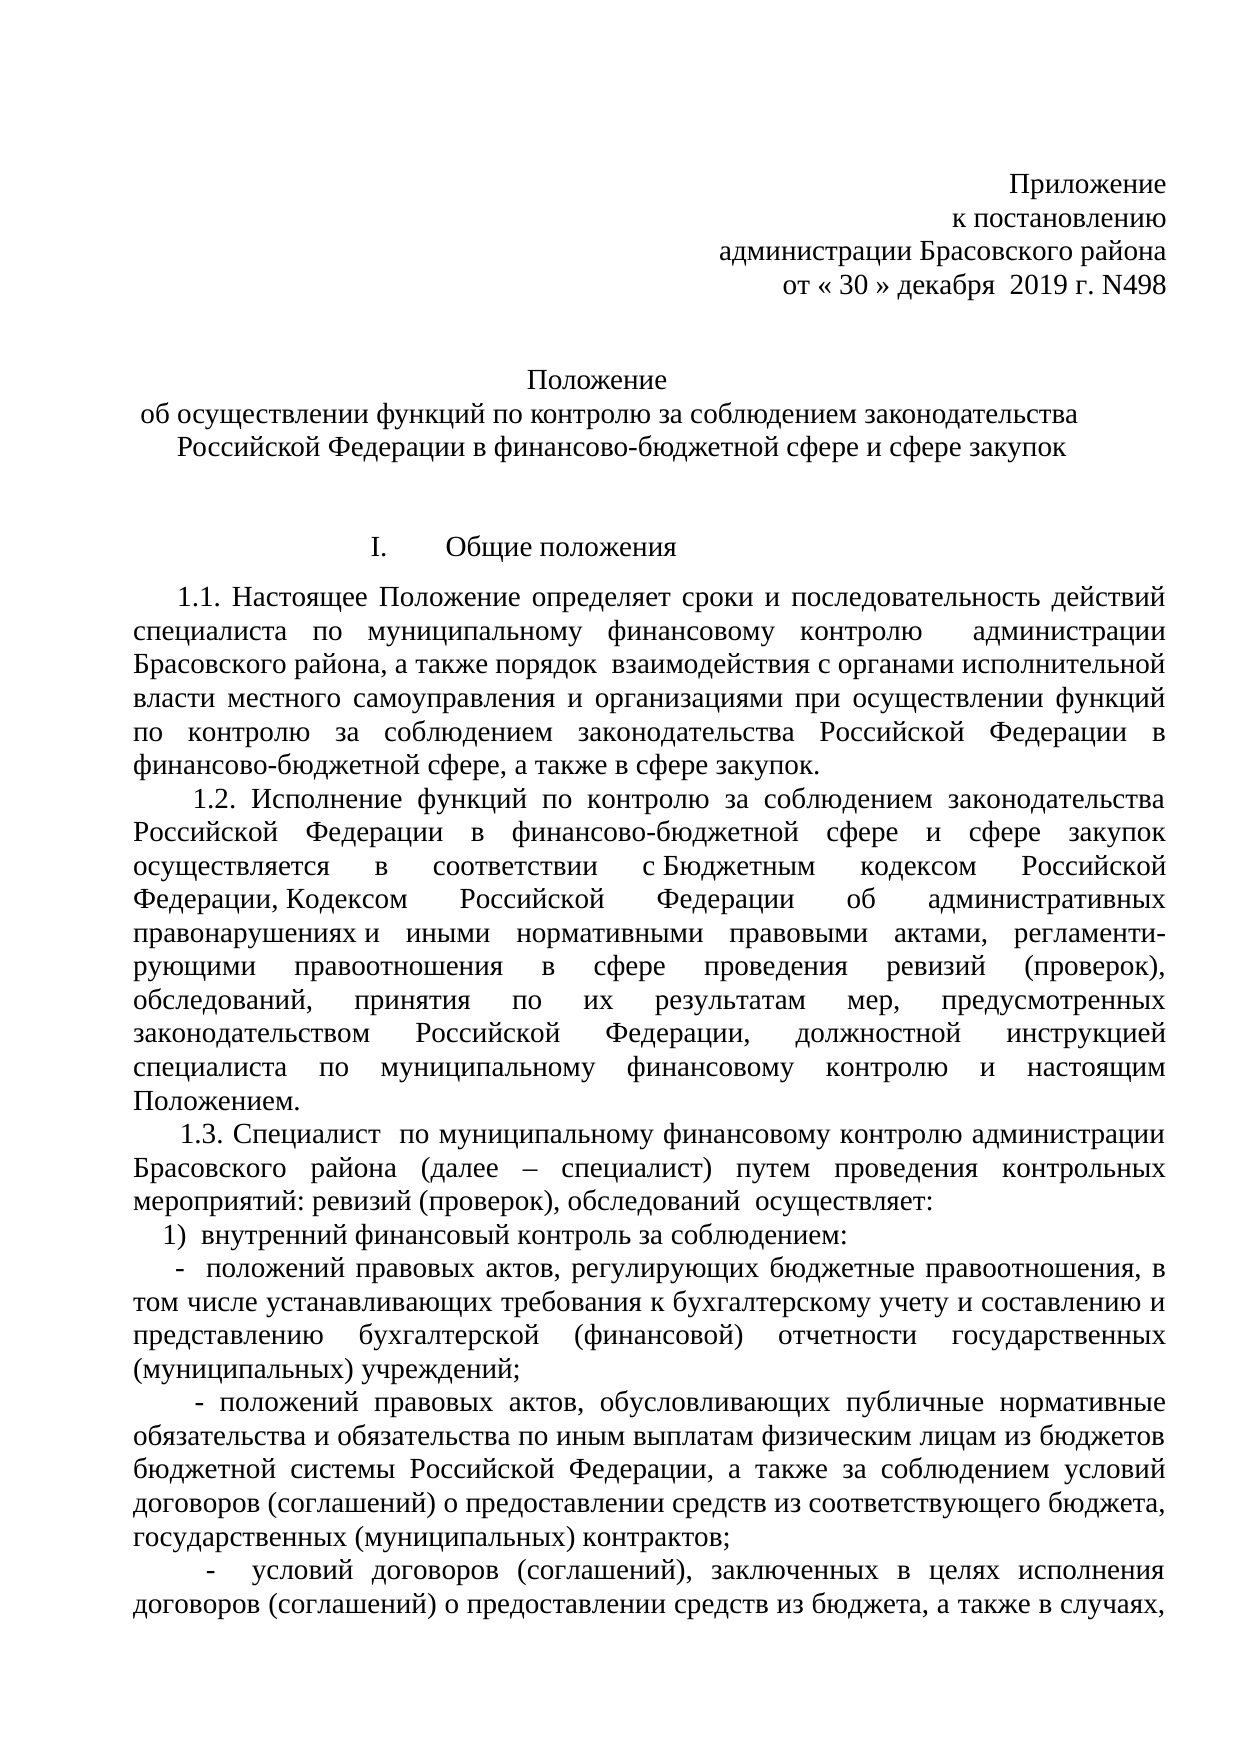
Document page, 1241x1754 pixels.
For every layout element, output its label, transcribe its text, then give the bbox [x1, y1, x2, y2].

text 1.2. Исполнение функций по контролю за соблюдением законодательства Российской Федерации в финансово-бюджетной сфере и сфере закупок осуществляется в соответствии с Бюджетным кодексом Российской Федерации, Кодексом Российской Федерации об административных правонарушениях и иными нормативными правовыми актами, регламенти-рующими правоотношения в сфере проведения ревизий (проверок), обследований, принятия по их результатам мер, предусмотренных законодательством Российской Федерации, должностной инструкцией специалиста по муниципальному финансовому контролю и настоящим Положением. [133, 781, 1167, 1116]
text Приложение к постановлению администрации Брасовского района от « 30 » декабря 2019 г. N498 [133, 166, 1167, 301]
text 1) внутренний финансовый контроль за соблюдением: [133, 1217, 1167, 1250]
text Российской Федерации в финансово-бюджетной сфере и сфере закупок [133, 429, 1167, 463]
list Общие положения [370, 529, 1167, 563]
text об осуществлении функций по контролю за соблюдением законодательства [133, 396, 1167, 429]
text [133, 1552, 1167, 1619]
text Положение [133, 362, 1167, 396]
text - положений правовых актов, обусловливающих публичные нормативные обязательства и обязательства по иным выплатам физическим лицам из бюджетов бюджетной системы Российской Федерации, а также за соблюдением условий договоров (соглашений) о предоставлении средств из соответствующего бюджета, государственных (муниципальных) контрактов; [133, 1384, 1167, 1552]
text - положений правовых актов, регулирующих бюджетные правоотношения, в том числе устанавливающих требования к бухгалтерскому учету и составлению и представлению бухгалтерской (финансовой) отчетности государственных (муниципальных) учреждений; [133, 1250, 1167, 1384]
text 1.3. Специалист по муниципальному финансовому контролю администрации Брасовского района (далее – специалист) путем проведения контрольных мероприятий: ревизий (проверок), обследований осуществляет: [133, 1116, 1167, 1217]
text 1.1. Настоящее Положение определяет сроки и последовательность действий специалиста по муниципальному финансовому контролю администрации Брасовского района, а также порядок взаимодействия с органами исполнительной власти местного самоуправления и организациями при осуществлении функций по контролю за соблюдением законодательства Российской Федерации в финансово-бюджетной сфере, а также в сфере закупок. [133, 579, 1167, 781]
